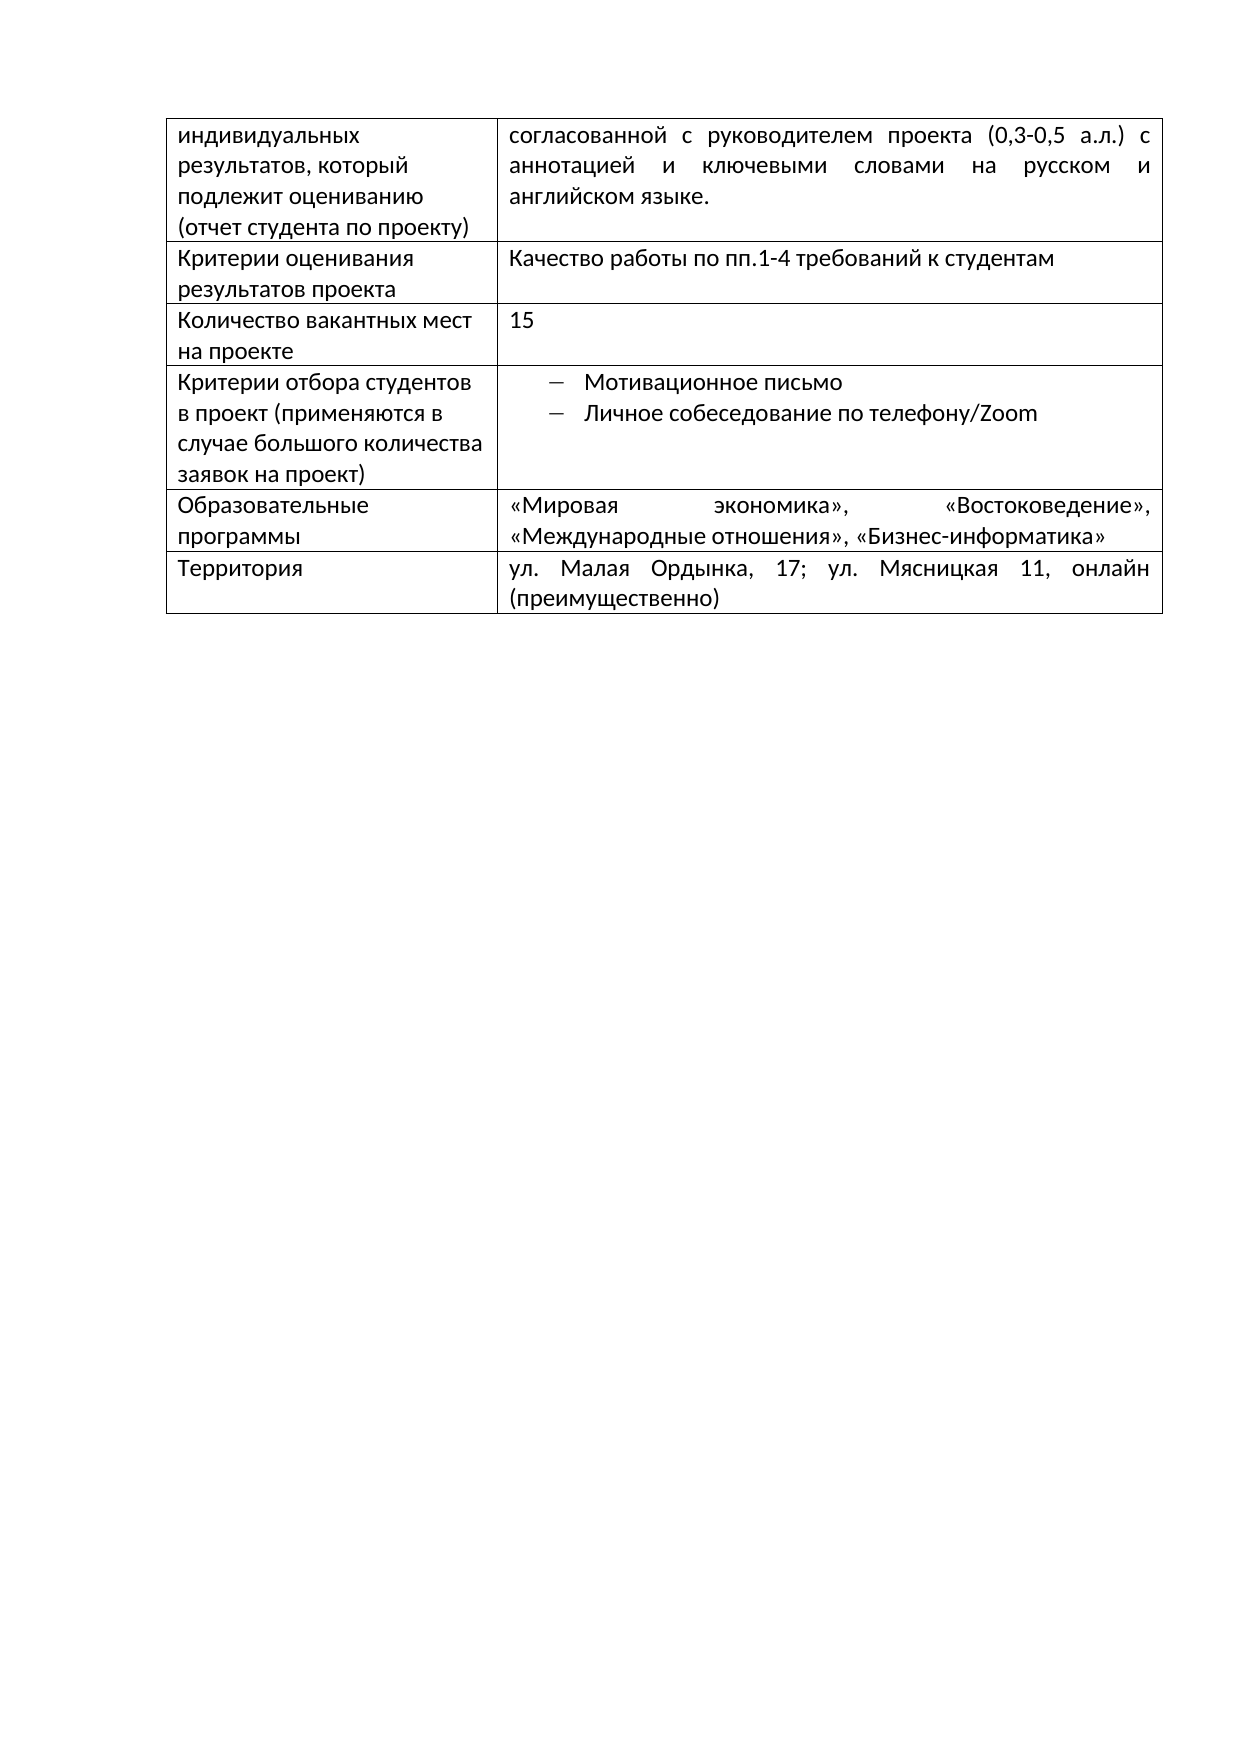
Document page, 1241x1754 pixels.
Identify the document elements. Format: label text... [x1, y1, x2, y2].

table_cell «Мировая экономика», «Востоковедение», «Международные отношения», «Бизнес-информатика» [498, 490, 1162, 551]
table_cell Критерии отбора студентов в проект (применяются в случае большого количества заявок на проект) [167, 366, 497, 488]
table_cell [167, 119, 497, 241]
table_cell Мотивационное письмо Личное собеседование по телефону/Zoom [498, 366, 1162, 488]
table_cell Критерии оценивания результатов проекта [167, 242, 497, 303]
table_cell 15 [498, 304, 1162, 365]
table_cell Количество вакантных мест на проекте [167, 304, 497, 365]
table_cell Качество работы по пп.1-4 требований к студентам [498, 242, 1162, 303]
table_cell ул. Малая Ордынка, 17; ул. Мясницкая 11, онлайн (преимущественно) [498, 552, 1162, 613]
table_cell Территория [167, 552, 497, 613]
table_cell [498, 119, 1162, 241]
table_cell Образовательные программы [167, 490, 497, 551]
